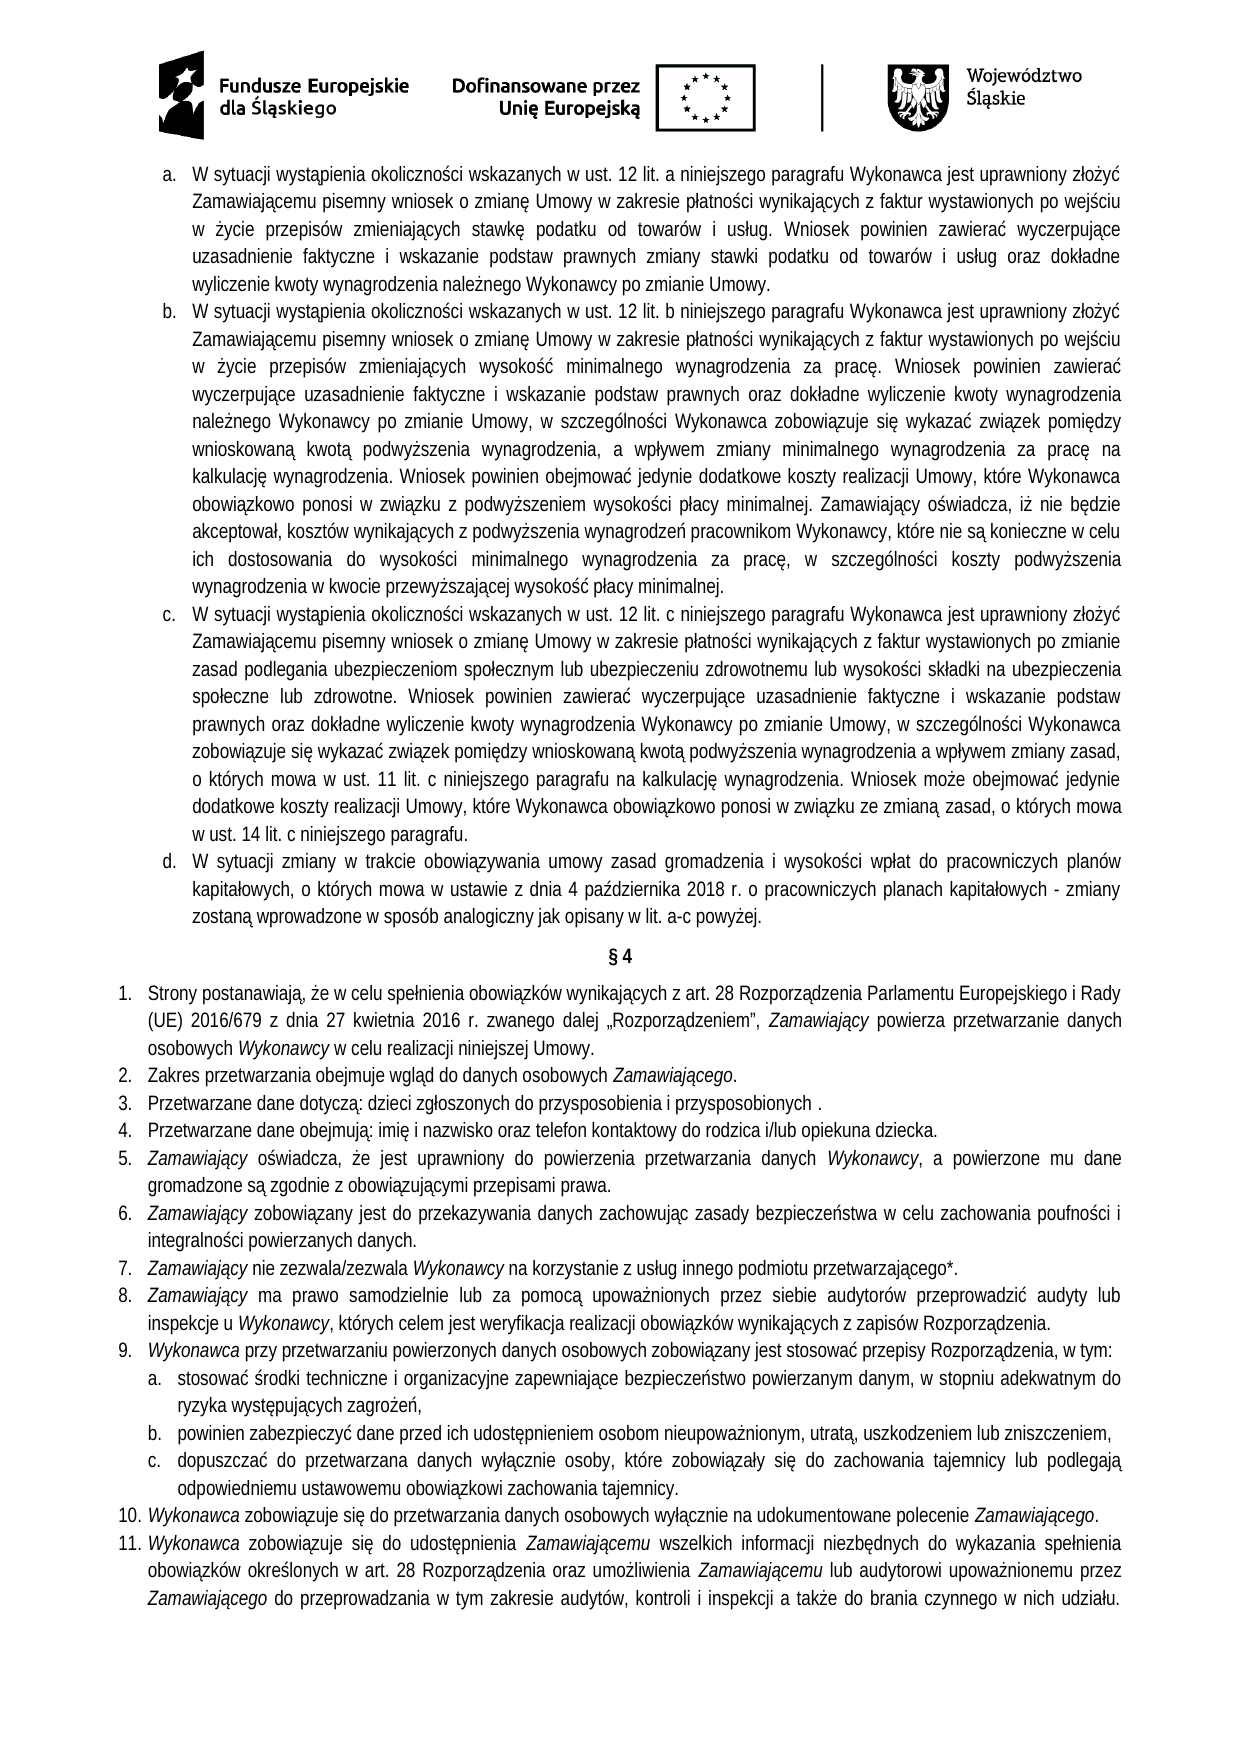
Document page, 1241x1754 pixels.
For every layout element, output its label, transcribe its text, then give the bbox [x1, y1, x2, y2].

list W sytuacji wystąpienia okoliczności wskazanych w ust. 12 lit. b niniejszego paragrafu Wykonawca jest uprawniony złożyć Zamawiającemu pisemny wniosek o zmianę Umowy w zakresie płatności wynikających z faktur wystawionych po wejściu w życie przepisów zmieniających wysokość minimalnego wynagrodzenia za pracę. Wniosek powinien zawierać wyczerpujące uzasadnienie faktyczne i wskazanie podstaw prawnych oraz dokładne wyliczenie kwoty wynagrodzenia należnego Wykonawcy po zmianie Umowy, w szczególności Wykonawca zobowiązuje się wykazać związek pomiędzy wnioskowaną kwotą podwyższenia wynagrodzenia, a wpływem zmiany minimalnego wynagrodzenia za pracę na kalkulację wynagrodzenia. Wniosek powinien obejmować jedynie dodatkowe koszty realizacji Umowy, które Wykonawca obowiązkowo ponosi w związku z podwyższeniem wysokości płacy minimalnej. Zamawiający oświadcza, iż nie będzie akceptował, kosztów wynikających z podwyższenia wynagrodzeń pracownikom Wykonawcy, które nie są konieczne w celu ich dostosowania do wysokości minimalnego wynagrodzenia za pracę, w szczególności koszty podwyższenia wynagrodzenia w kwocie przewyższającej wysokość płacy minimalnej. [162, 299, 1122, 598]
list Zamawiający zobowiązany jest do przekazywania danych zachowując zasady bezpieczeństwa w celu zachowania poufności i integralności powierzanych danych. [118, 1201, 1122, 1252]
list stosować środki techniczne i organizacyjne zapewniające bezpieczeństwo powierzanym danym, w stopniu adekwatnym do ryzyka występujących zagrożeń, [148, 1366, 1122, 1417]
list Zamawiający oświadcza, że jest uprawniony do powierzenia przetwarzania danych Wykonawcy, a powierzone mu dane gromadzone są zgodnie z obowiązującymi przepisami prawa. [118, 1146, 1122, 1197]
list Strony postanawiają, że w celu spełnienia obowiązków wynikających z art. 28 Rozporządzenia Parlamentu Europejskiego i Rady (UE) 2016/679 z dnia 27 kwietnia 2016 r. zwanego dalej „Rozporządzeniem”, Zamawiający powierza przetwarzanie danych osobowych Wykonawcy w celu realizacji niniejszej Umowy. [118, 981, 1122, 1059]
picture [137, 28, 1103, 162]
list W sytuacji wystąpienia okoliczności wskazanych w ust. 12 lit. a niniejszego paragrafu Wykonawca jest uprawniony złożyć Zamawiającemu pisemny wniosek o zmianę Umowy w zakresie płatności wynikających z faktur wystawionych po wejściu w życie przepisów zmieniających stawkę podatku od towarów i usług. Wniosek powinien zawierać wyczerpujące uzasadnienie faktyczne i wskazanie podstaw prawnych zmiany stawki podatku od towarów i usług oraz dokładne wyliczenie kwoty wynagrodzenia należnego Wykonawcy po zmianie Umowy. [162, 162, 1122, 296]
list Przetwarzane dane dotyczą: dzieci zgłoszonych do przysposobienia i przysposobionych . [118, 1091, 1122, 1114]
list W sytuacji wystąpienia okoliczności wskazanych w ust. 12 lit. c niniejszego paragrafu Wykonawca jest uprawniony złożyć Zamawiającemu pisemny wniosek o zmianę Umowy w zakresie płatności wynikających z faktur wystawionych po zmianie zasad podlegania ubezpieczeniom społecznym lub ubezpieczeniu zdrowotnemu lub wysokości składki na ubezpieczenia społeczne lub zdrowotne. Wniosek powinien zawierać wyczerpujące uzasadnienie faktyczne i wskazanie podstaw prawnych oraz dokładne wyliczenie kwoty wynagrodzenia Wykonawcy po zmianie Umowy, w szczególności Wykonawca zobowiązuje się wykazać związek pomiędzy wnioskowaną kwotą podwyższenia wynagrodzenia a wpływem zmiany zasad, o których mowa w ust. 11 lit. c niniejszego paragrafu na kalkulację wynagrodzenia. Wniosek może obejmować jedynie dodatkowe koszty realizacji Umowy, które Wykonawca obowiązkowo ponosi w związku ze zmianą zasad, o których mowa w ust. 14 lit. c niniejszego paragrafu. [162, 602, 1122, 846]
list Wykonawca przy przetwarzaniu powierzonych danych osobowych zobowiązany jest stosować przepisy Rozporządzenia, w tym: [118, 1338, 1122, 1362]
list Zakres przetwarzania obejmuje wgląd do danych osobowych Zamawiającego. [118, 1063, 1122, 1087]
list dopuszczać do przetwarzana danych wyłącznie osoby, które zobowiązały się do zachowania tajemnicy lub podlegają odpowiedniemu ustawowemu obowiązkowi zachowania tajemnicy. [148, 1448, 1122, 1499]
text § 4 [118, 944, 1122, 968]
list Zamawiający nie zezwala/zezwala Wykonawcy na korzystanie z usług innego podmiotu przetwarzającego*. [118, 1256, 1122, 1279]
list Wykonawca zobowiązuje się do przetwarzania danych osobowych wyłącznie na udokumentowane polecenie Zamawiającego. [118, 1503, 1122, 1527]
list Zamawiający ma prawo samodzielnie lub za pomocą upoważnionych przez siebie audytorów przeprowadzić audyty lub inspekcje u Wykonawcy, których celem jest weryfikacja realizacji obowiązków wynikających z zapisów Rozporządzenia. [118, 1283, 1122, 1334]
list powinien zabezpieczyć dane przed ich udostępnieniem osobom nieupoważnionym, utratą, uszkodzeniem lub zniszczeniem, [148, 1421, 1122, 1444]
list W sytuacji zmiany w trakcie obowiązywania umowy zasad gromadzenia i wysokości wpłat do pracowniczych planów kapitałowych, o których mowa w ustawie z dnia 4 października 2018 r. o pracowniczych planach kapitałowych - zmiany zostaną wprowadzone w sposób analogiczny jak opisany w lit. a-c powyżej. [162, 849, 1122, 928]
list Przetwarzane dane obejmują: imię i nazwisko oraz telefon kontaktowy do rodzica i/lub opiekuna dziecka. [118, 1118, 1122, 1142]
